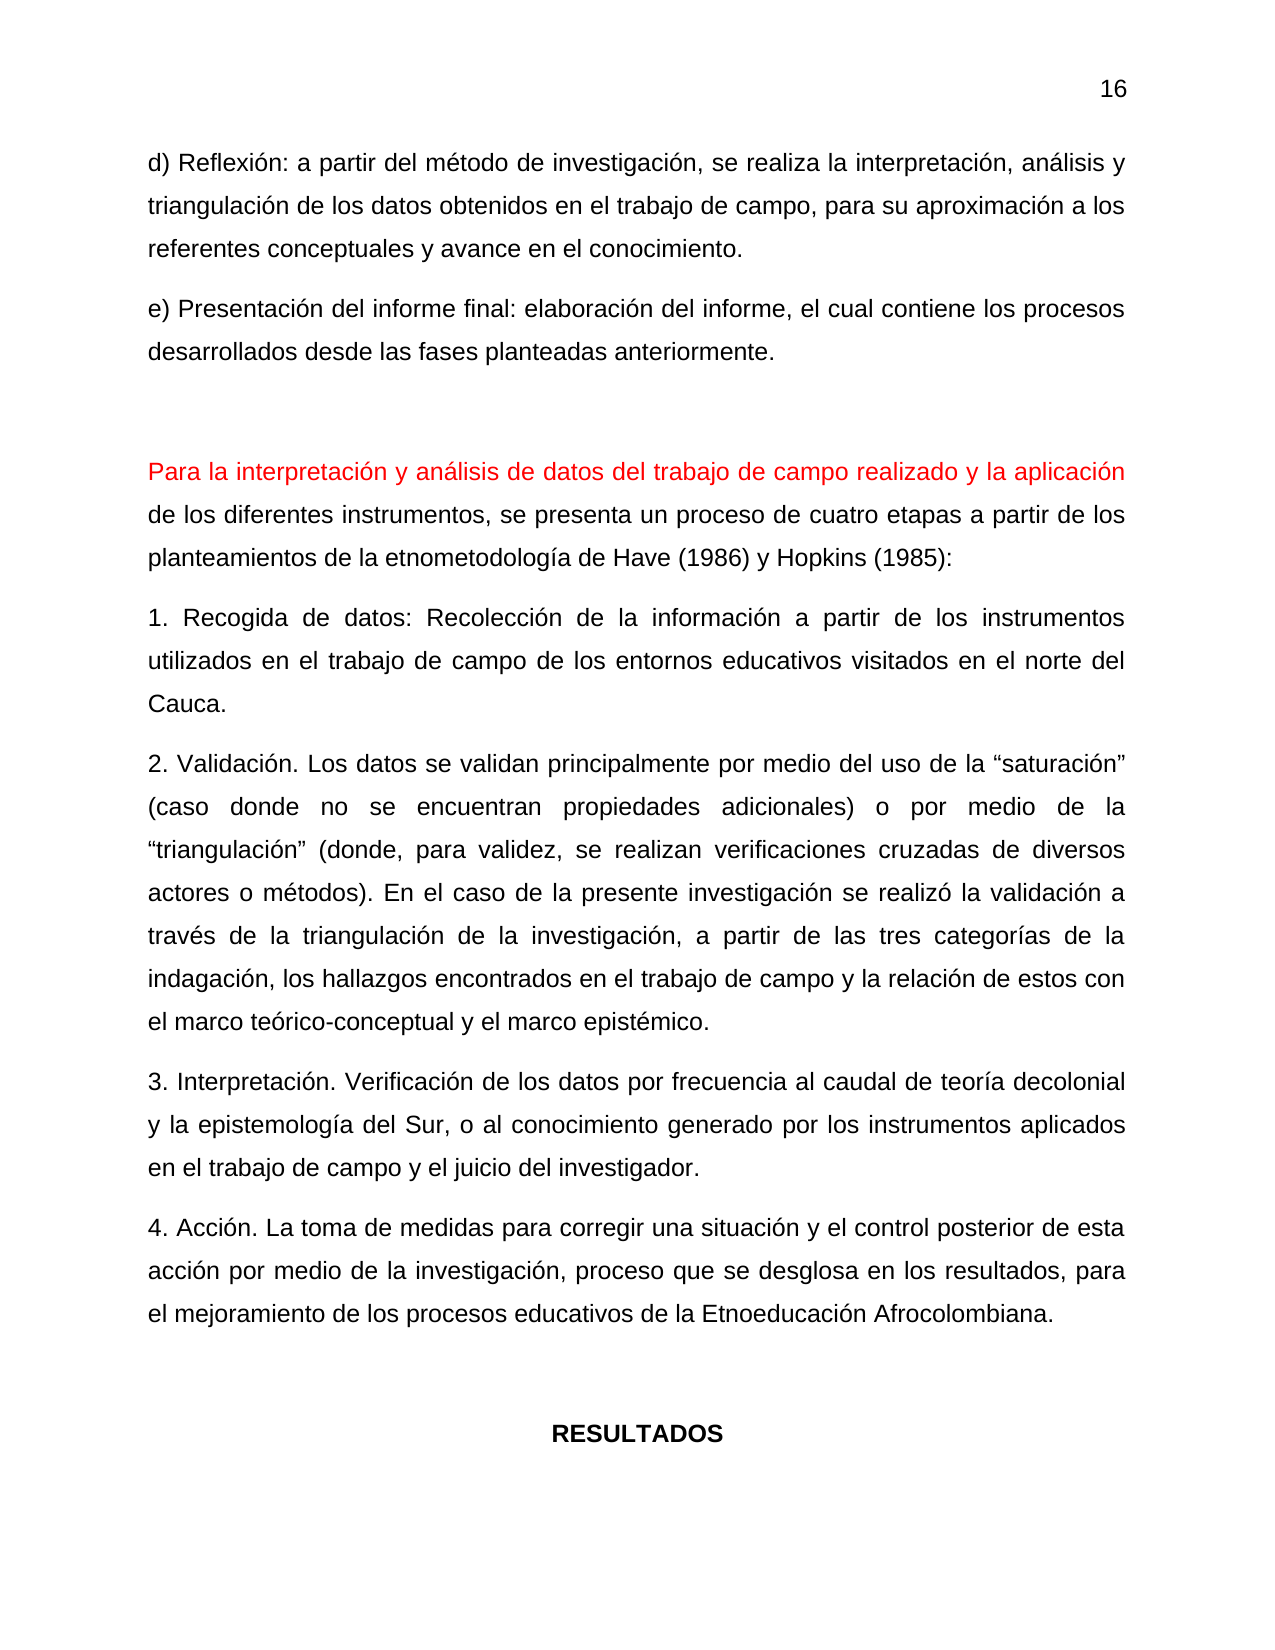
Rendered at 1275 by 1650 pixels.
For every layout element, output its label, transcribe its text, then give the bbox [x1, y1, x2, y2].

text 1. Recogida de datos: Recolección de la información a partir de los instrumentos utilizados en el trabajo de campo de los entornos educativos visitados en el norte del Cauca. [148, 602, 1127, 717]
text 4. Acción. La toma de medidas para corregir una situación y el control posterior de esta acción por medio de la investigación, proceso que se desglosa en los resultados, para el mejoramiento de los procesos educativos de la Etnoeducación Afrocolombiana. [148, 1213, 1127, 1328]
text d) Reflexión: a partir del método de investigación, se realiza la interpretación, análisis y triangulación de los datos obtenidos en el trabajo de campo, para su aproximación a los referentes conceptuales y avance en el conocimiento. [148, 148, 1127, 263]
text RESULTADOS [148, 1419, 1127, 1448]
text e) Presentación del informe final: elaboración del informe, el cual contiene los procesos desarrollados desde las fases planteadas anteriormente. [148, 294, 1127, 366]
text Para la interpretación y análisis de datos del trabajo de campo realizado y la aplicación de los diferentes instrumentos, se presenta un proceso de cuatro etapas a partir de los planteamientos de la etnometodología de Have (1986) y Hopkins (1985): [148, 456, 1127, 571]
text 2. Validación. Los datos se validan principalmente por medio del uso de la “saturación” (caso donde no se encuentran propiedades adicionales) o por medio de la “triangulación” (donde, para validez, se realizan verificaciones cruzadas de diversos actores o métodos). En el caso de la presente investigación se realizó la validación a través de la triangulación de la investigación, a partir de las tres categorías de la indagación, los hallazgos encontrados en el trabajo de campo y la relación de estos con el marco teórico-conceptual y el marco epistémico. [148, 748, 1127, 1036]
text 3. Interpretación. Verificación de los datos por frecuencia al caudal de teoría decolonial y la epistemología del Sur, o al conocimiento generado por los instrumentos aplicados en el trabajo de campo y el juicio del investigador. [148, 1067, 1127, 1182]
